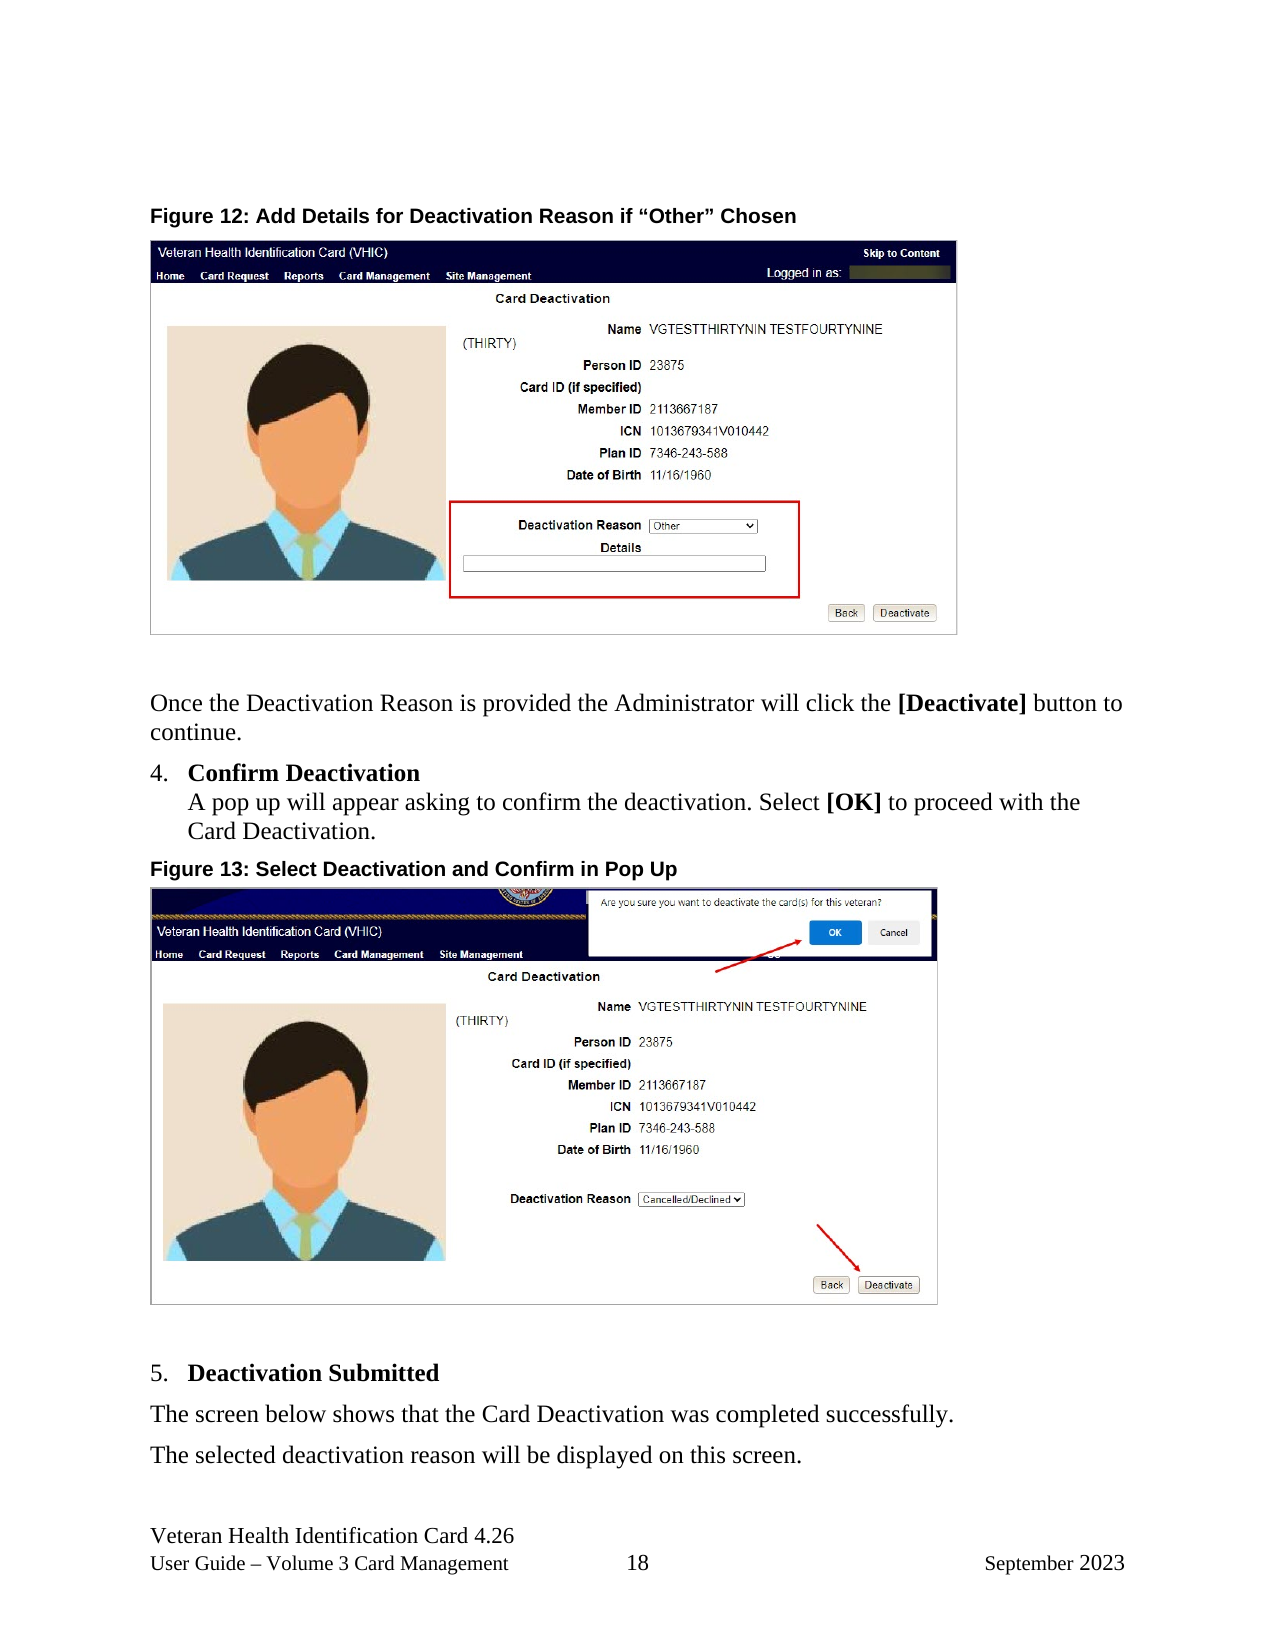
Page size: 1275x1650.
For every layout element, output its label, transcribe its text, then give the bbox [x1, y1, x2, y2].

text The selected deactivation reason will be displayed on this screen. [150, 1441, 1125, 1469]
text Deactivation Submitted [150, 1358, 1125, 1387]
text The screen below shows that the Card Deactivation was completed successfully. [150, 1399, 1125, 1428]
list A pop up will appear asking to confirm the deactivation. Select [OK] to proceed with the Card Deactivation. [187, 787, 1125, 844]
text Confirm Deactivation [150, 758, 1125, 787]
picture [150, 887, 938, 1305]
picture [150, 240, 958, 635]
text Once the Deactivation Reason is provided the Administrator will click the [Deactivate] button to continue. [150, 688, 1125, 746]
